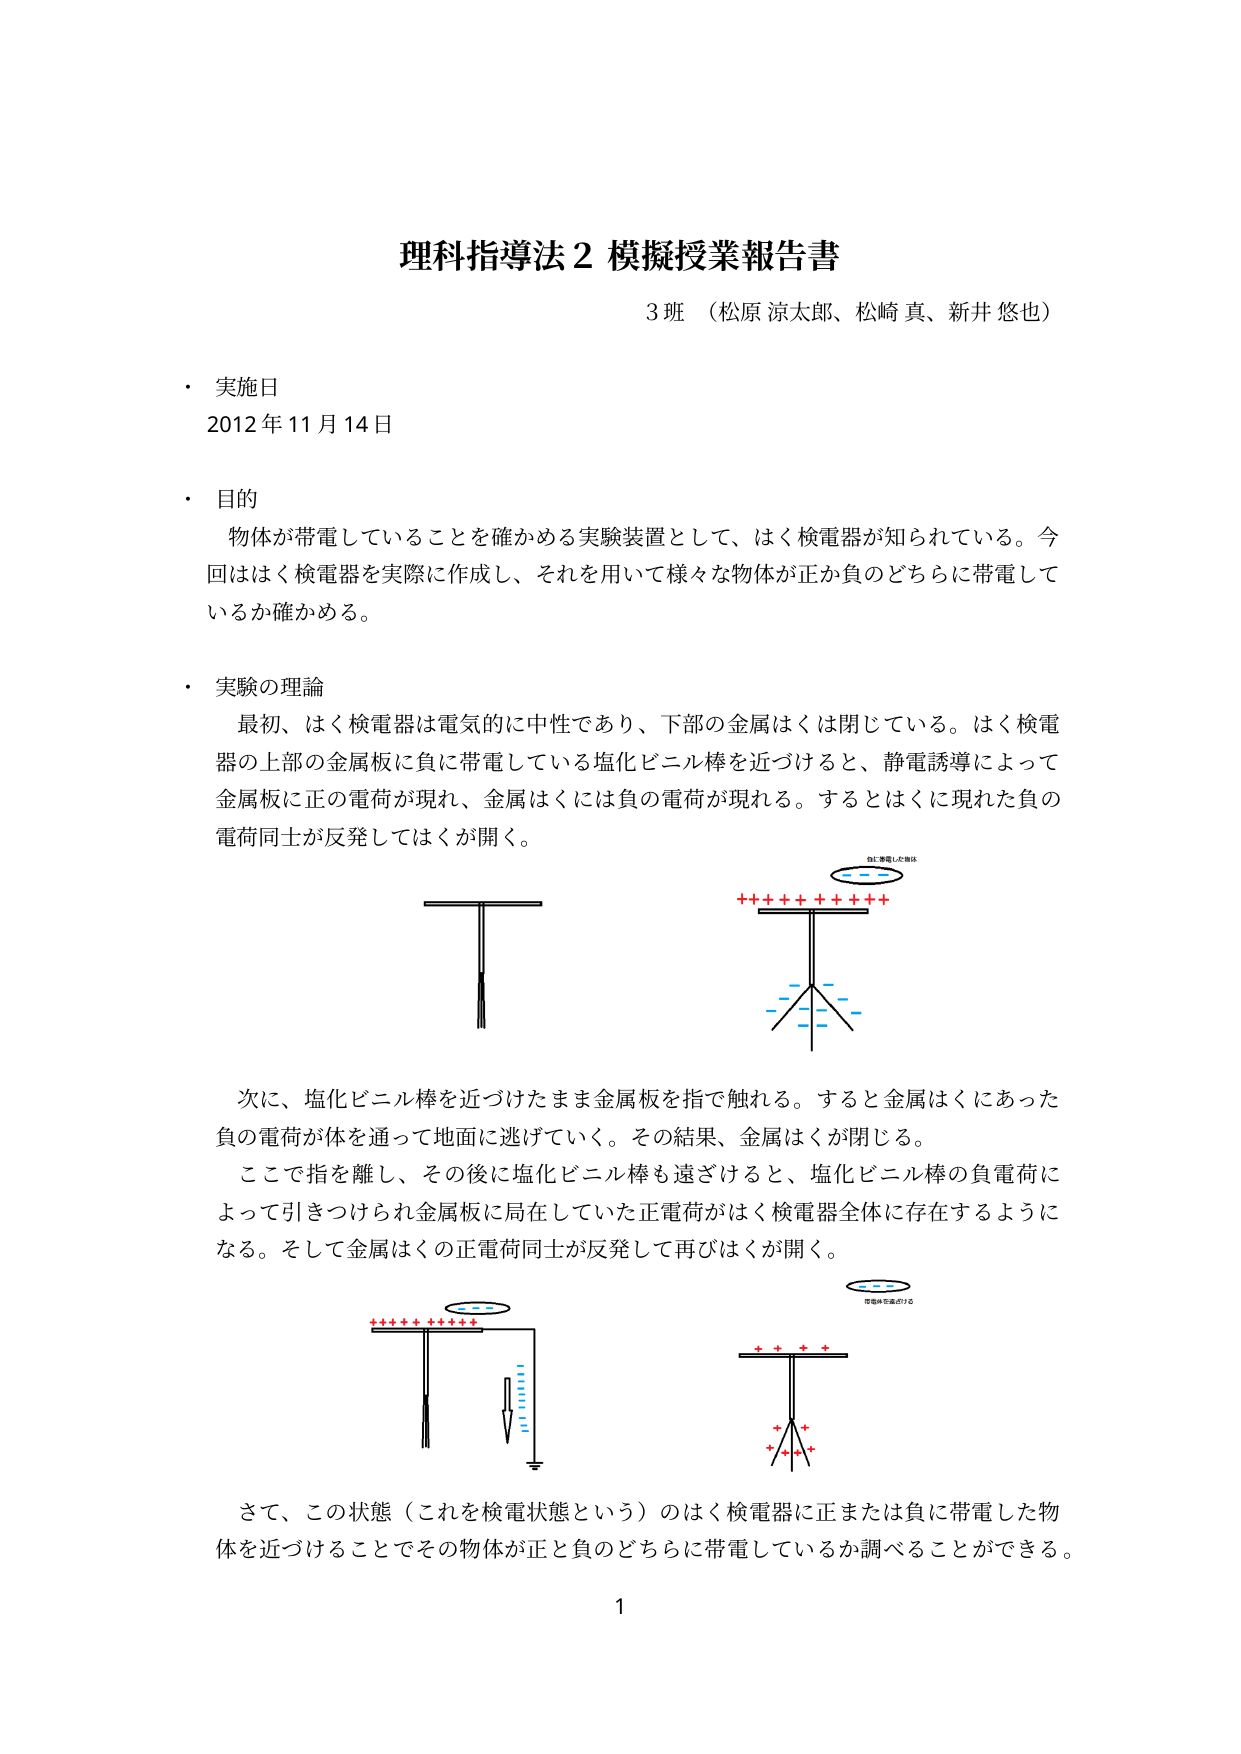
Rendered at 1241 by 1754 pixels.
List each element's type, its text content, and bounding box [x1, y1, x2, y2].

text 理科指導法２ 模擬授業報告書 [177, 217, 1063, 292]
text 物体が帯電していることを確かめる実験装置として、はく検電器が知られている。今回ははく検電器を実際に作成し、それを用いて様々な物体が正か負のどちらに帯電しているか確かめる。 [207, 517, 1063, 629]
text ３班 （松原 涼太郎、松崎 真、新井 悠也） [177, 292, 1063, 329]
list 実施日 [177, 367, 1063, 404]
picture [732, 1279, 917, 1473]
list 実験の理論 [177, 667, 1063, 704]
picture [421, 897, 546, 1036]
picture [733, 852, 918, 1053]
text ここで指を離し、その後に塩化ビニル棒も遠ざけると、塩化ビニル棒の負電荷によって引きつけられ金属板に局在していた正電荷がはく検電器全体に存在するようになる。そして金属はくの正電荷同士が反発して再びはくが開く。 [215, 1154, 1063, 1267]
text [215, 1492, 1063, 1567]
text 最初、はく検電器は電気的に中性であり、下部の金属はくは閉じている。はく検電器の上部の金属板に負に帯電している塩化ビニル棒を近づけると、静電誘導によって金属板に正の電荷が現れ、金属はくには負の電荷が現れる。するとはくに現れた負の電荷同士が反発してはくが開く。 [215, 704, 1063, 854]
text 次に、塩化ビニル棒を近づけたまま金属板を指で触れる。すると金属はくにあった負の電荷が体を通って地面に逃げていく。その結果、金属はくが閉じる。 [215, 1079, 1063, 1154]
text 2012年11月14日 [207, 404, 1063, 442]
list 目的 [177, 479, 1063, 517]
picture [367, 1299, 546, 1472]
